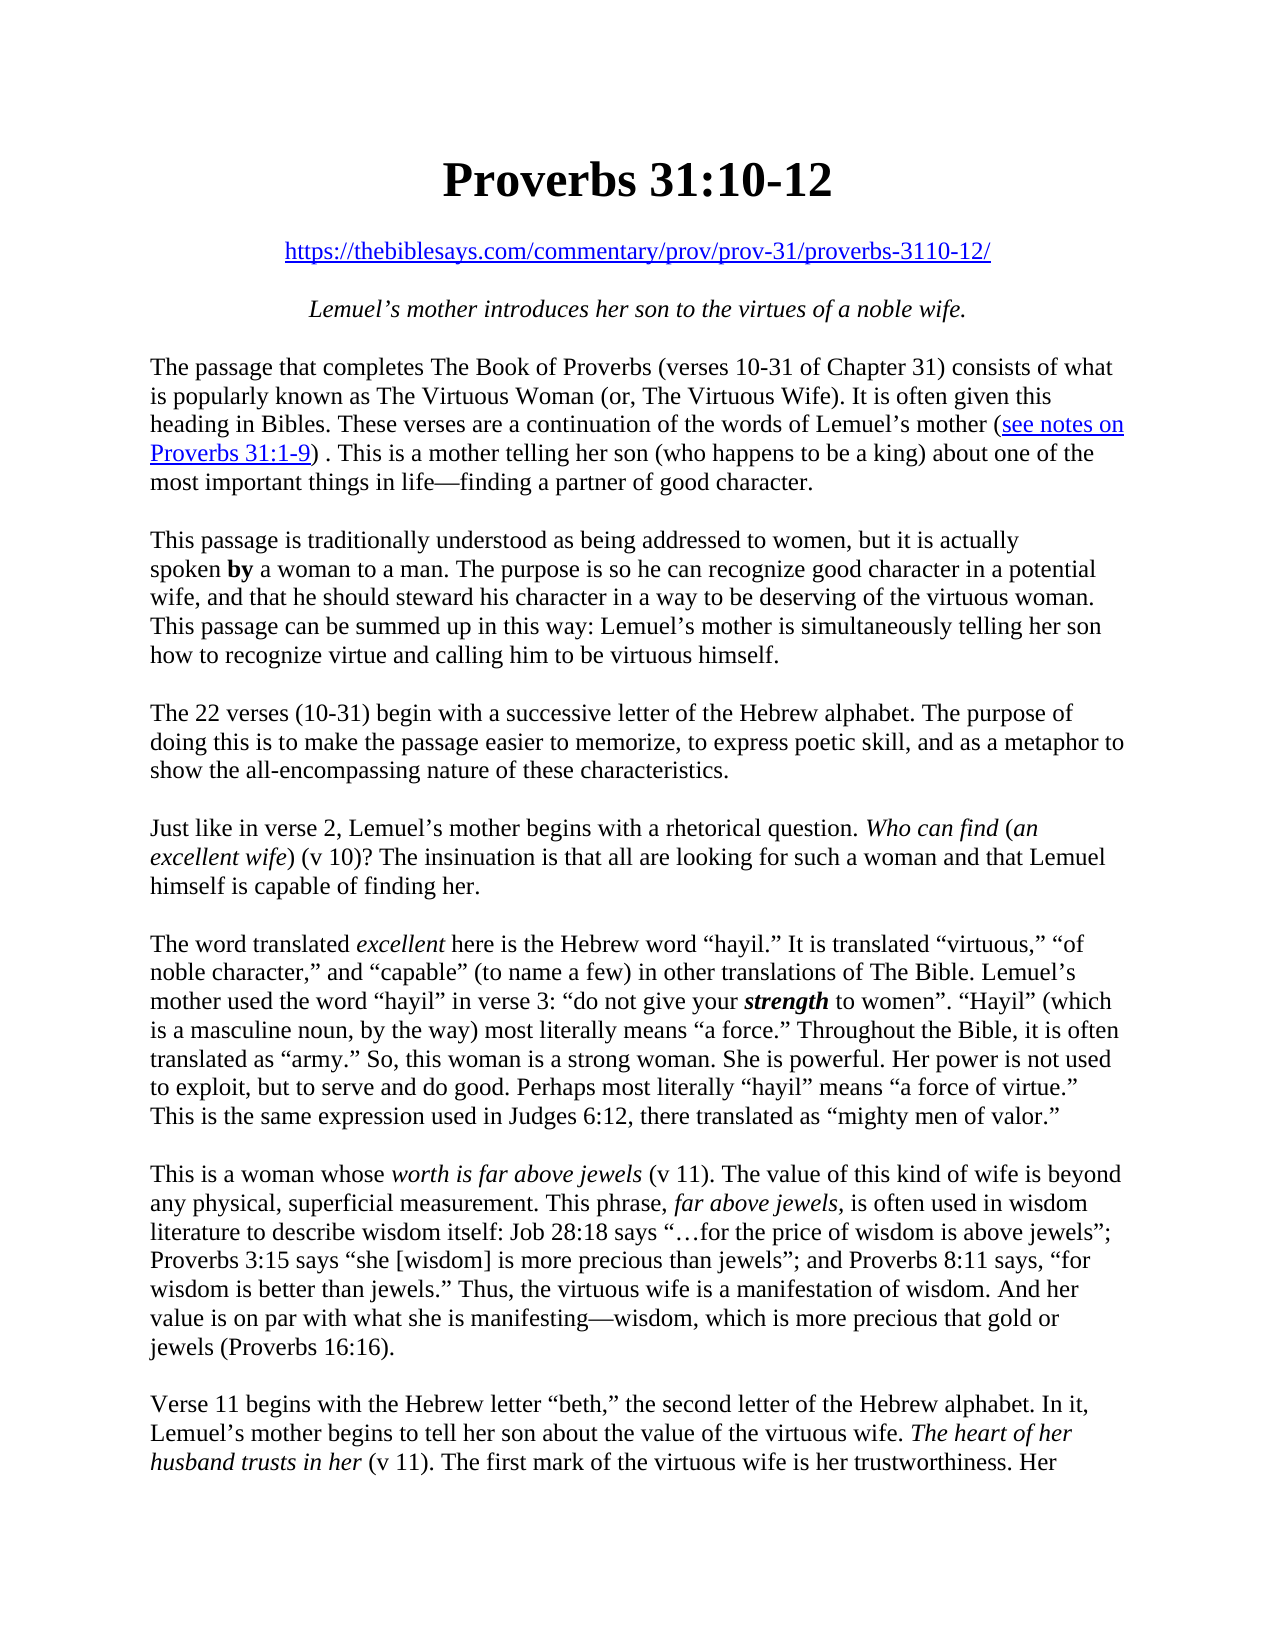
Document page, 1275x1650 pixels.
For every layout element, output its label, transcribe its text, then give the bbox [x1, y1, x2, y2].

text Lemuel’s mother introduces her son to the virtues of a noble wife. [150, 294, 1125, 323]
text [150, 1389, 1125, 1476]
text https://thebiblesays.com/commentary/prov/prov-31/proverbs-3110-12/ [150, 236, 1125, 265]
text This passage is traditionally understood as being addressed to women, but it is actually spoken by a woman to a man. The purpose is so he can recognize good character in a potential wife, and that he should steward his character in a way to be deserving of the virtuous woman. This passage can be summed up in this way: Lemuel’s mother is simultaneously telling her son how to recognize virtue and calling him to be virtuous himself. [150, 525, 1125, 669]
text The 22 verses (10-31) begin with a successive letter of the Hebrew alphabet. The purpose of doing this is to make the passage easier to memorize, to express poetic skill, and as a metaphor to show the all-encompassing nature of these characteristics. [150, 698, 1125, 784]
text The passage that completes The Book of Proverbs (verses 10-31 of Chapter 31) consists of what is popularly known as The Virtuous Woman (or, The Virtuous Wife). It is often given this heading in Bibles. These verses are a continuation of the words of Lemuel’s mother (see notes on Proverbs 31:1-9) . This is a mother telling her son (who happens to be a king) about one of the most important things in life—finding a partner of good character. [150, 352, 1125, 496]
text Just like in verse 2, Lemuel’s mother begins with a rhetorical question. Who can find (an excellent wife) (v 10)? The insinuation is that all are looking for such a woman and that Lemuel himself is capable of finding her. [150, 813, 1125, 899]
text Proverbs 31:10-12 [150, 150, 1125, 207]
text This is a woman whose worth is far above jewels (v 11). The value of this kind of wife is beyond any physical, superficial measurement. This phrase, far above jewels, is often used in wisdom literature to describe wisdom itself: Job 28:18 says “…for the price of wisdom is above jewels”; Proverbs 3:15 says “she [wisdom] is more precious than jewels”; and Proverbs 8:11 says, “for wisdom is better than jewels.” Thus, the virtuous wife is a manifestation of wisdom. And her value is on par with what she is manifesting—wisdom, which is more precious that gold or jewels (Proverbs 16:16). [150, 1159, 1125, 1360]
text The word translated excellent here is the Hebrew word “hayil.” It is translated “virtuous,” “of noble character,” and “capable” (to name a few) in other translations of The Bible. Lemuel’s mother used the word “hayil” in verse 3: “do not give your strength to women”. “Hayil” (which is a masculine noun, by the way) most literally means “a force.” Throughout the Bible, it is often translated as “army.” So, this woman is a strong woman. She is powerful. Her power is not used to exploit, but to serve and do good. Perhaps most literally “hayil” means “a force of virtue.” This is the same expression used in Judges 6:12, there translated as “mighty men of valor.” [150, 929, 1125, 1130]
